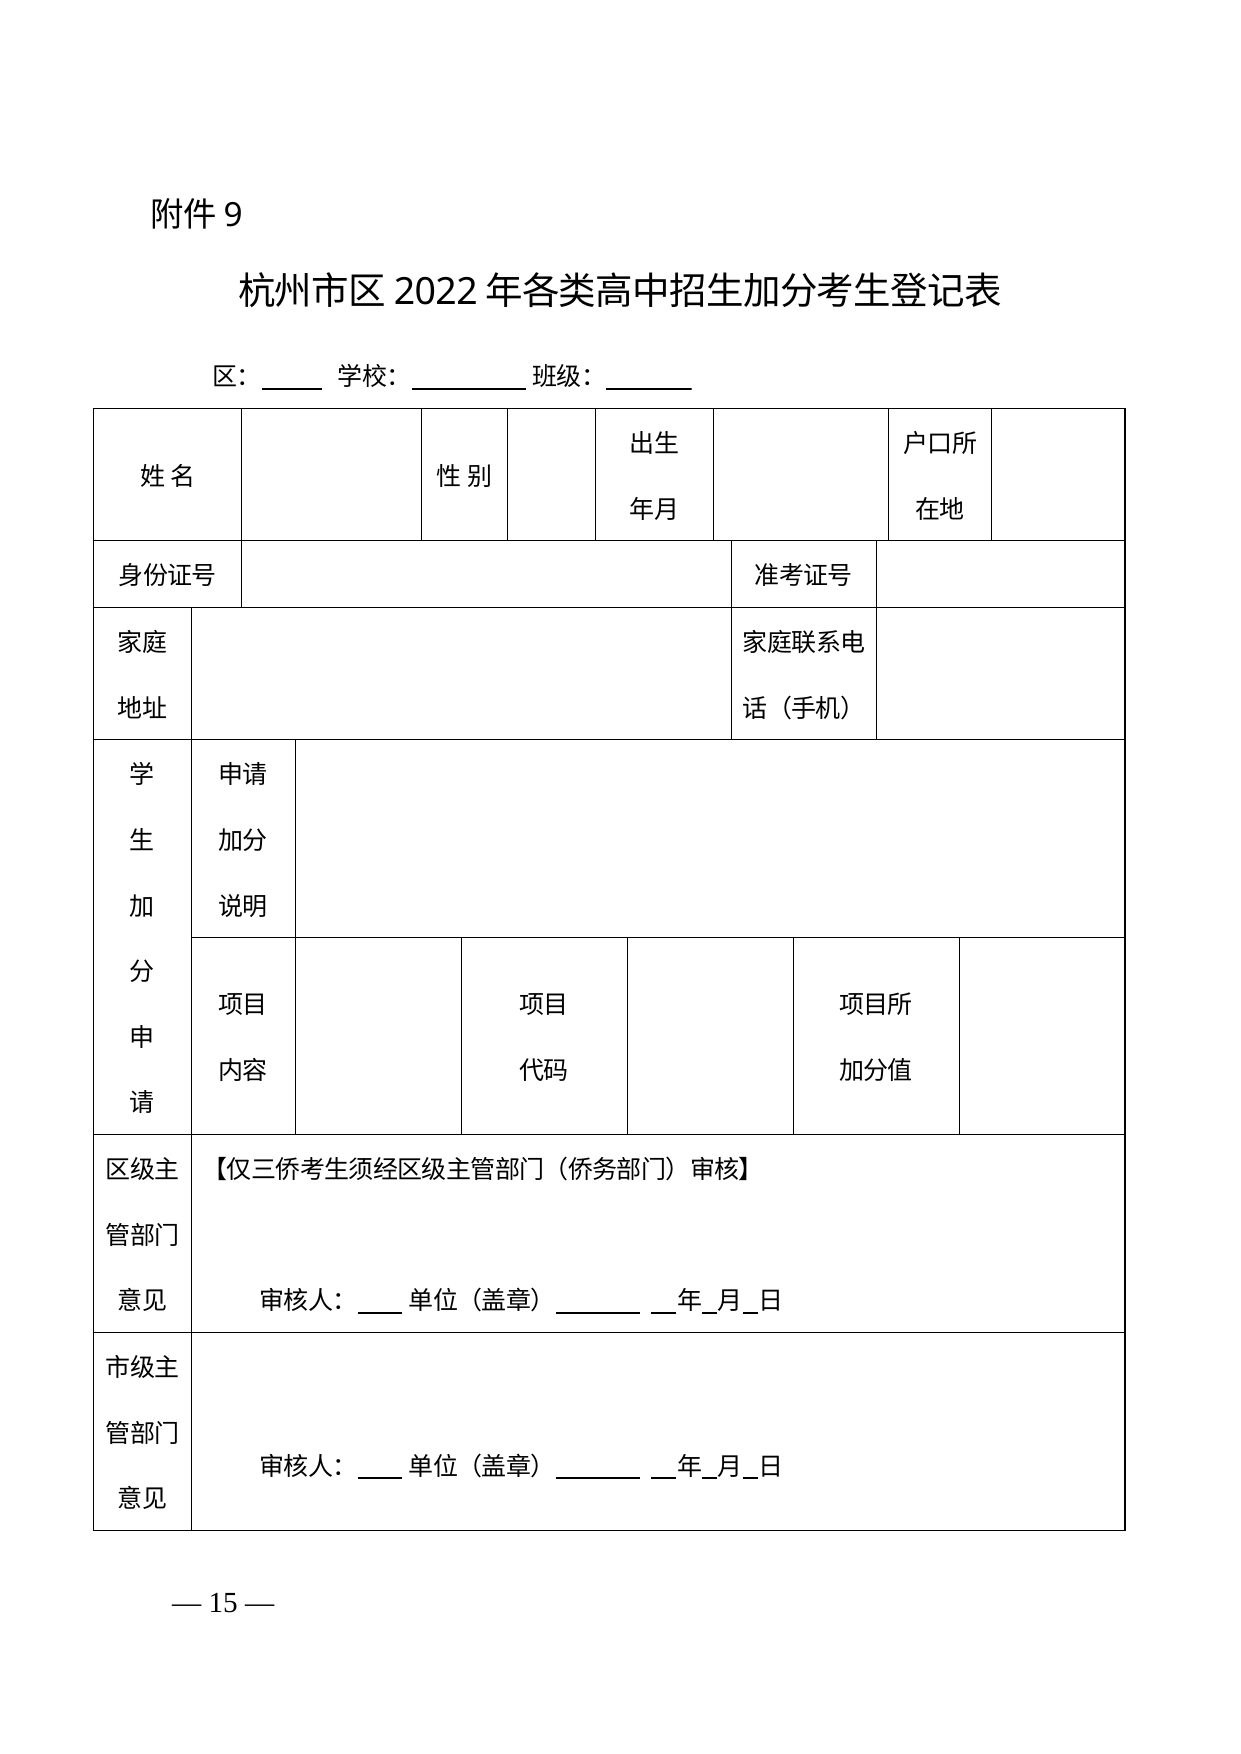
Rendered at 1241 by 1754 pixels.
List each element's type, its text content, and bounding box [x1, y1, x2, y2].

table_cell [296, 740, 1124, 937]
text 区： 学校： 班级： [117, 342, 1090, 408]
table_header 姓 名 [94, 409, 241, 540]
table_cell 身份证号 [94, 541, 241, 607]
table_cell 项目 内容 [192, 938, 295, 1134]
table_cell 准考证号 [732, 541, 876, 607]
table_header 户口所在地 [889, 409, 991, 540]
table_header [242, 409, 421, 540]
table_header [508, 409, 595, 540]
table_cell [192, 608, 731, 739]
table_cell [296, 938, 461, 1134]
table_header 性 别 [422, 409, 507, 540]
table_cell 区级主管部门意见 [94, 1135, 191, 1332]
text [150, 188, 1090, 236]
table_cell 家庭联系电话（手机） [732, 608, 876, 739]
table_cell 项目 代码 [462, 938, 627, 1134]
table_cell [877, 541, 1124, 607]
table_cell 申请 加分 说明 [192, 740, 295, 937]
table_cell [628, 938, 793, 1134]
table_cell 家庭 地址 [94, 608, 191, 739]
table_header [992, 409, 1124, 540]
table_header 出生 年月 [596, 409, 713, 540]
table_cell [877, 608, 1124, 739]
table_cell [242, 541, 731, 607]
table_cell 市级主管部门意见 [94, 1333, 191, 1530]
table_cell 审核人： 单位（盖章） 年 月 日 [192, 1333, 1124, 1530]
table_cell 学 生 加 分 申 请 [94, 740, 191, 1134]
table_cell [960, 938, 1124, 1134]
table_cell 项目所 加分值 [794, 938, 959, 1134]
table_header [714, 409, 888, 540]
table_cell 【仅三侨考生须经区级主管部门（侨务部门）审核】 审核人： 单位（盖章） 年 月 日 [192, 1135, 1124, 1332]
text 杭州市区2022年各类高中招生加分考生登记表 [150, 261, 1090, 315]
